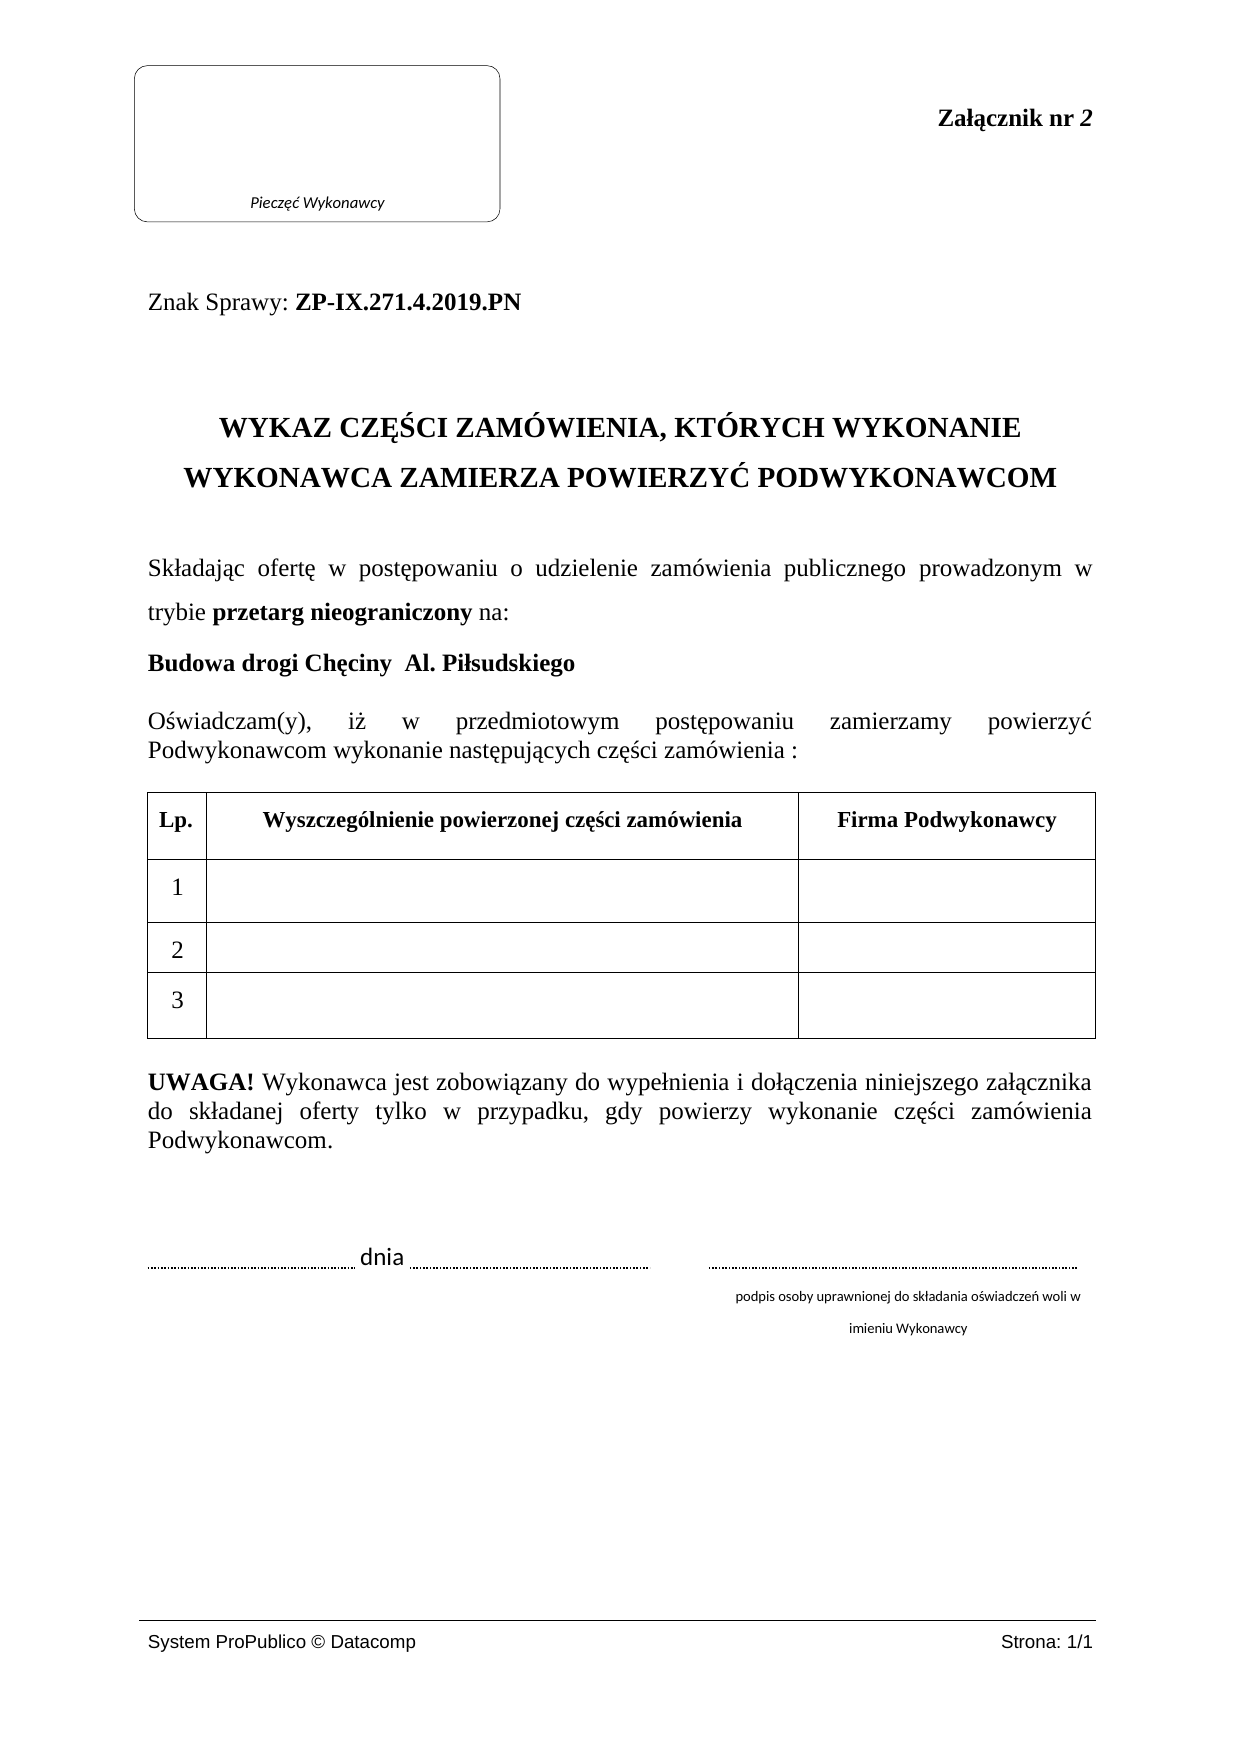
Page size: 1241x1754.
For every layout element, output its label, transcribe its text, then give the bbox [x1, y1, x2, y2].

text Oświadczam(y), iż w przedmiotowym postępowaniu zamierzamy powierzyć Podwykonawcom wykonanie następujących części zamówienia : [148, 706, 1093, 763]
table_cell [207, 973, 798, 1037]
table_cell 3 [148, 973, 206, 1037]
table_header Firma Podwykonawcy [799, 793, 1095, 858]
table_cell [799, 973, 1095, 1037]
text Znak Sprawy: ZP-IX.271.4.2019.PN [148, 287, 1093, 316]
text Składając ofertę w postępowaniu o udzielenie zamówienia publicznego prowadzonym w trybie przetarg nieograniczony na: [148, 553, 1093, 625]
table_cell [207, 923, 798, 972]
table_header Wyszczególnienie powierzonej części zamówienia [207, 793, 798, 858]
text dnia [148, 1241, 1093, 1272]
table_cell 2 [148, 923, 206, 972]
text Budowa drogi Chęciny Al. Piłsudskiego [148, 640, 1093, 677]
text UWAGA! Wykonawca jest zobowiązany do wypełnienia i dołączenia niniejszego załącznika do składanej oferty tylko w przypadku, gdy powierzy wykonanie części zamówienia Podwykonawcom. [148, 1067, 1093, 1153]
table_cell 1 [148, 860, 206, 922]
subtitle Załącznik nr 2 [207, 103, 1093, 132]
table_cell [799, 923, 1095, 972]
table_header Lp. [148, 793, 206, 858]
text podpis osoby uprawnionej do składania oświadczeń woli w imieniu Wykonawcy [723, 1287, 1093, 1350]
text WYKAZ CZĘŚCI ZAMÓWIENIA, KTÓRYCH WYKONANIE WYKONAWCA ZAMIERZA POWIERZYĆ PODWYKONAWCOM [148, 410, 1093, 493]
table_cell [799, 860, 1095, 922]
table_cell [207, 860, 798, 922]
